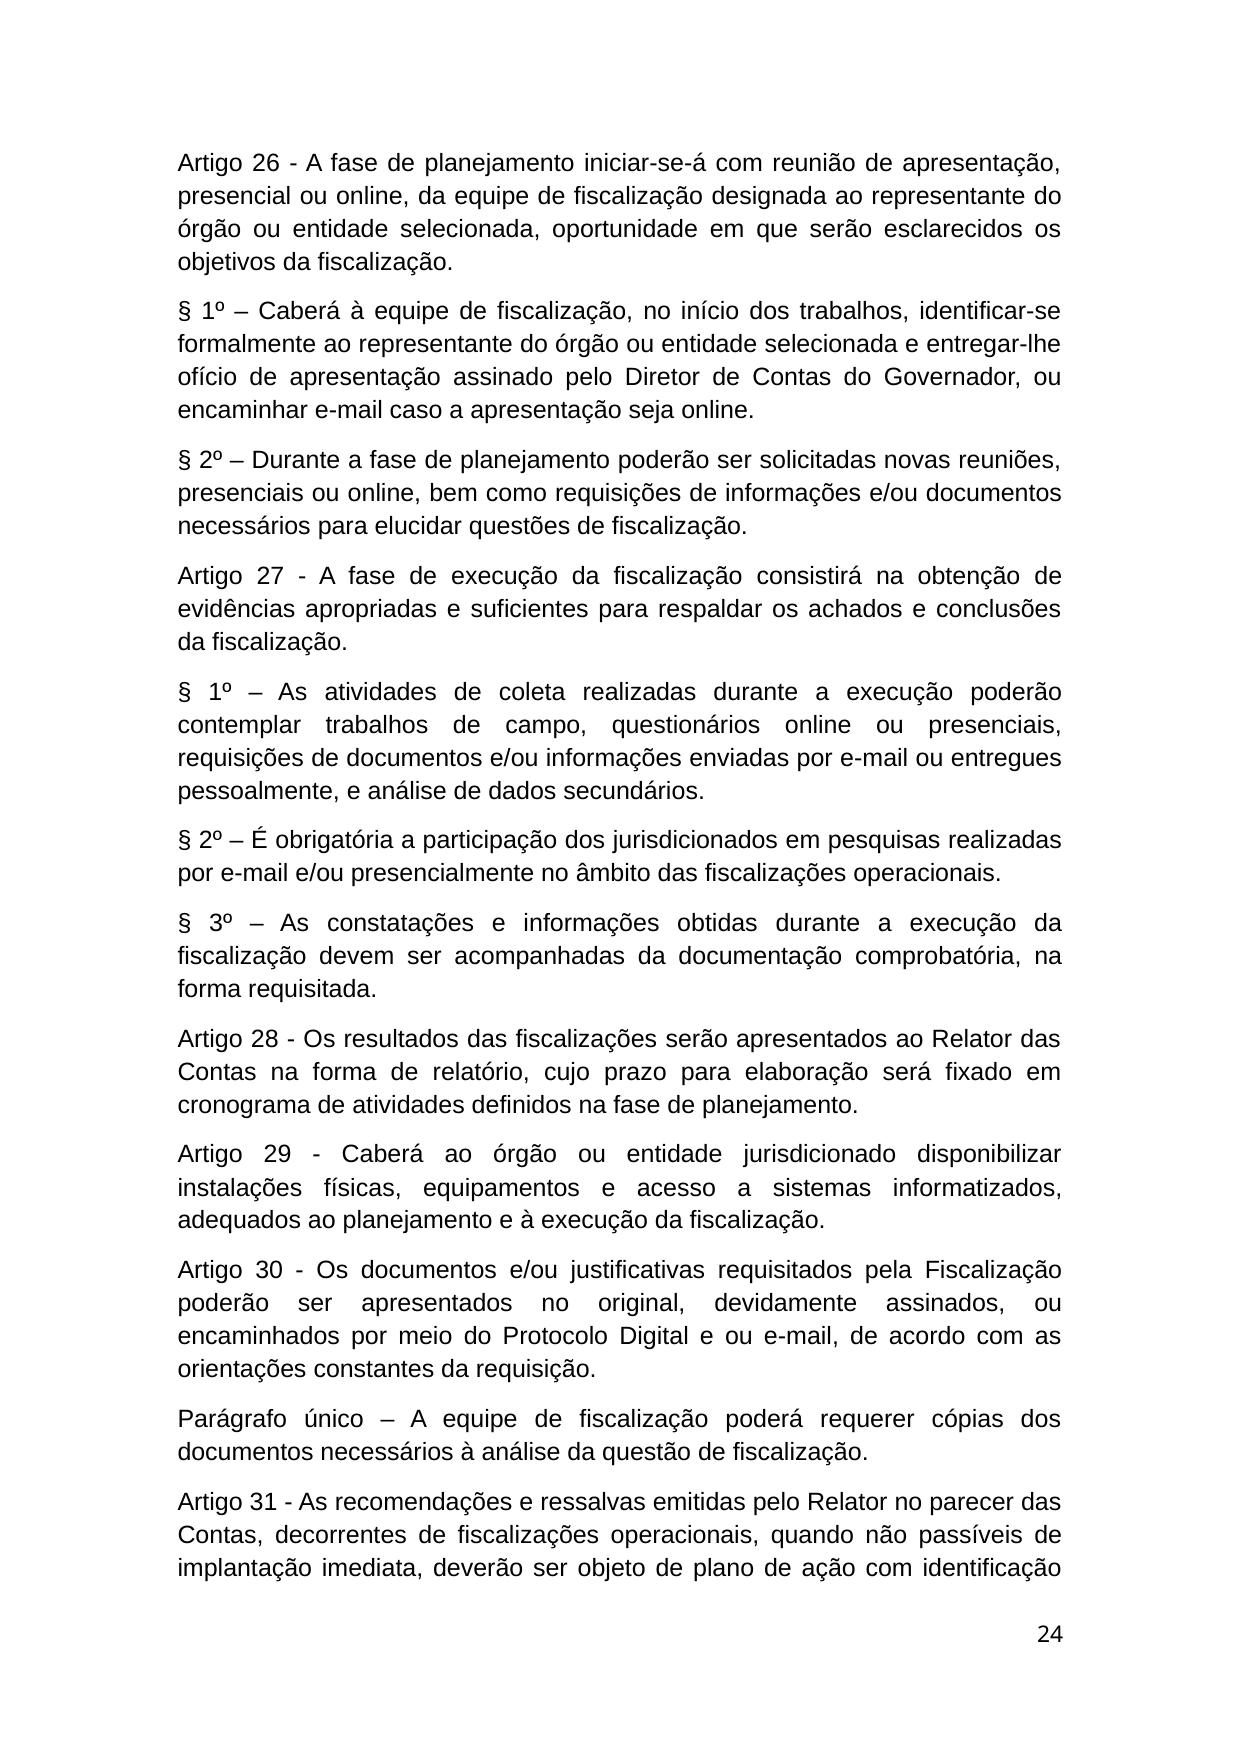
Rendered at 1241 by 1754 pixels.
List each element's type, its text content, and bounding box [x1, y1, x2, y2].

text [177, 1487, 1063, 1581]
text § 1º – As atividades de coleta realizadas durante a execução poderão contemplar trabalhos de campo, questionários online ou presenciais, requisições de documentos e/ou informações enviadas por e-mail ou entregues pessoalmente, e análise de dados secundários. [177, 677, 1063, 804]
text § 2º – É obrigatória a participação dos jurisdicionados em pesquisas realizadas por e-mail e/ou presencialmente no âmbito das fiscalizações operacionais. [177, 825, 1063, 887]
text § 1º – Caberá à equipe de fiscalização, no início dos trabalhos, identificar-se formalmente ao representante do órgão ou entidade selecionada e entregar-lhe ofício de apresentação assinado pelo Diretor de Contas do Governador, ou encaminhar e-mail caso a apresentação seja online. [177, 296, 1063, 424]
text Artigo 29 - Caberá ao órgão ou entidade jurisdicionado disponibilizar instalações físicas, equipamentos e acesso a sistemas informatizados, adequados ao planejamento e à execução da fiscalização. [177, 1139, 1063, 1234]
text Artigo 27 - A fase de execução da fiscalização consistirá na obtenção de evidências apropriadas e suficientes para respaldar os achados e conclusões da fiscalização. [177, 561, 1063, 656]
text Artigo 26 - A fase de planejamento iniciar-se-á com reunião de apresentação, presencial ou online, da equipe de fiscalização designada ao representante do órgão ou entidade selecionada, oportunidade em que serão esclarecidos os objetivos da fiscalização. [177, 148, 1063, 275]
text § 3º – As constatações e informações obtidas durante a execução da fiscalização devem ser acompanhadas da documentação comprobatória, na forma requisitada. [177, 908, 1063, 1003]
text Parágrafo único – A equipe de fiscalização poderá requerer cópias dos documentos necessários à análise da questão de fiscalização. [177, 1404, 1063, 1466]
text Artigo 30 - Os documentos e/ou justificativas requisitados pela Fiscalização poderão ser apresentados no original, devidamente assinados, ou encaminhados por meio do Protocolo Digital e ou e-mail, de acordo com as orientações constantes da requisição. [177, 1255, 1063, 1383]
text Artigo 28 - Os resultados das fiscalizações serão apresentados ao Relator das Contas na forma de relatório, cujo prazo para elaboração será fixado em cronograma de atividades definidos na fase de planejamento. [177, 1024, 1063, 1118]
text § 2º – Durante a fase de planejamento poderão ser solicitadas novas reuniões, presenciais ou online, bem como requisições de informações e/ou documentos necessários para elucidar questões de fiscalização. [177, 445, 1063, 540]
